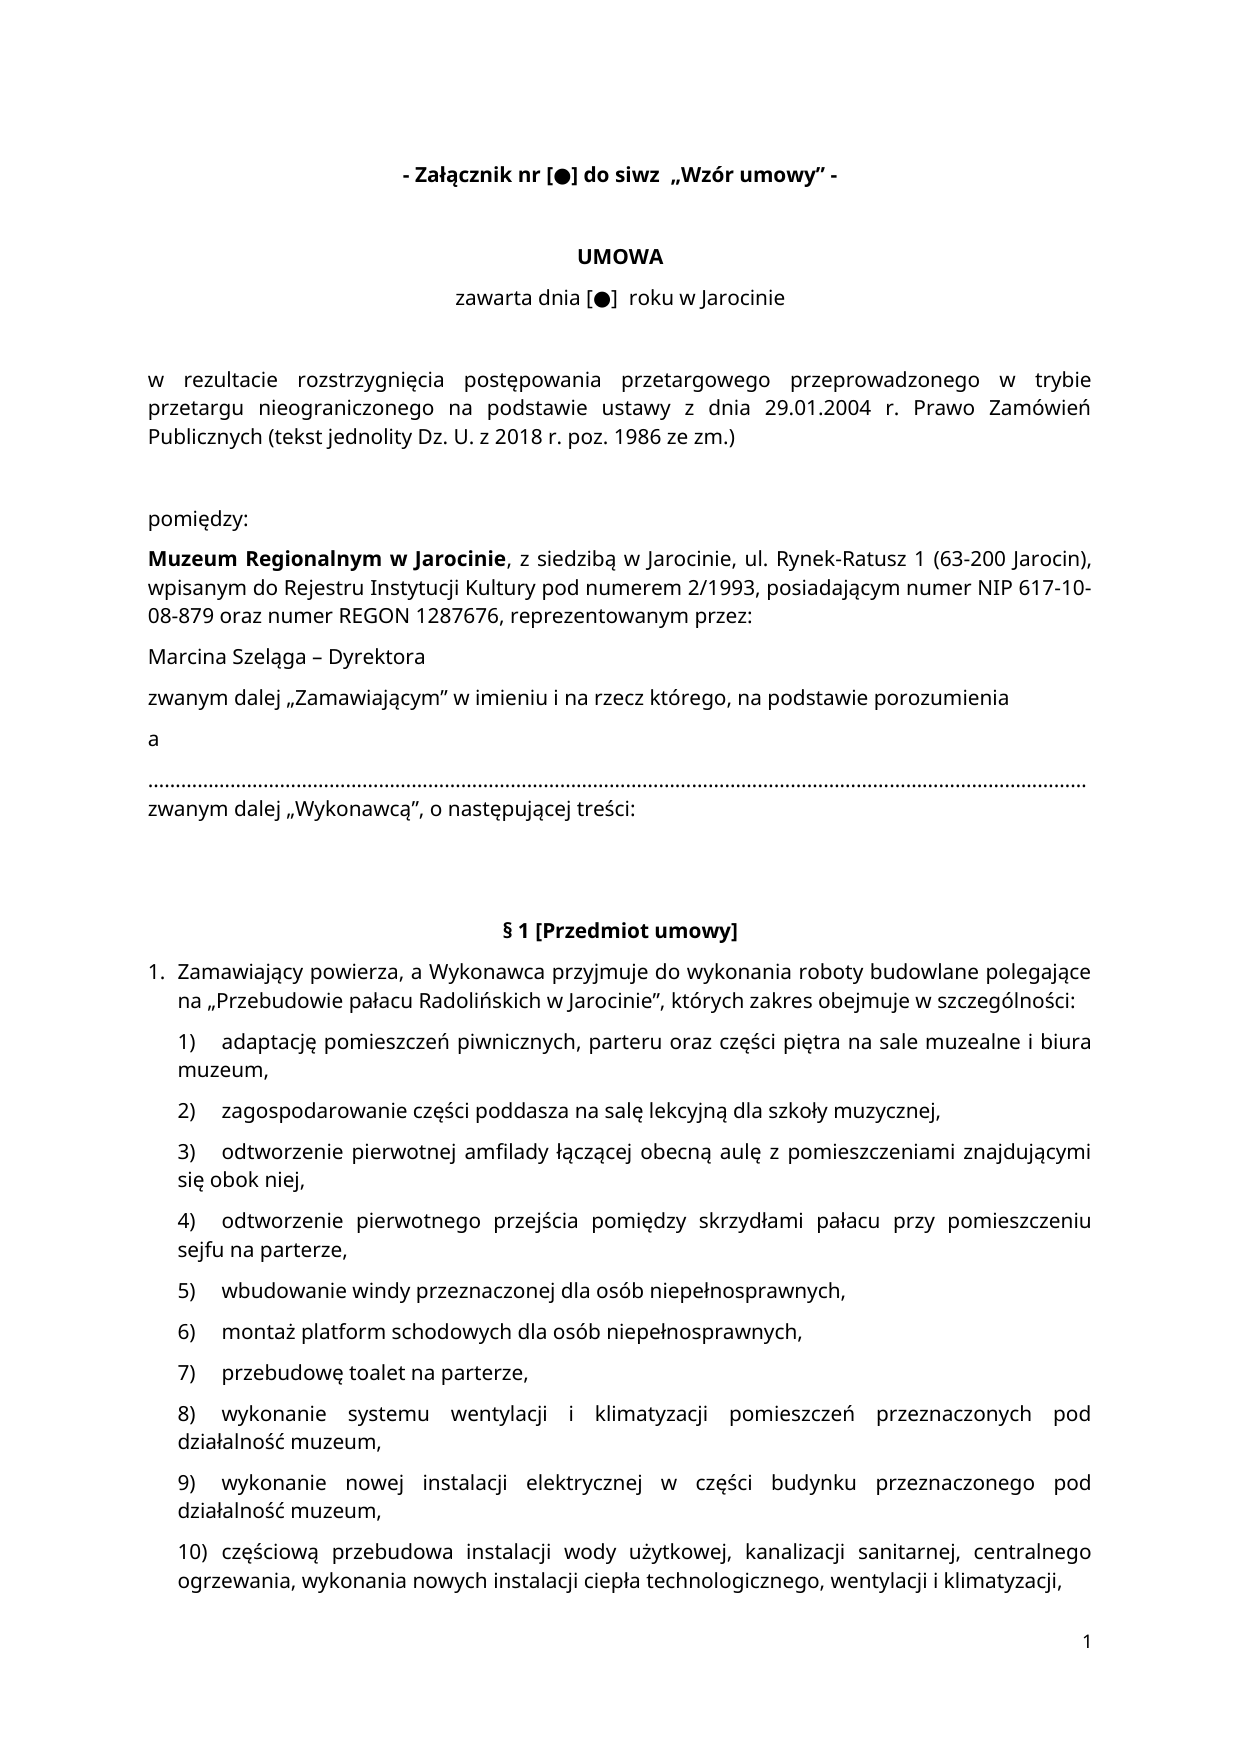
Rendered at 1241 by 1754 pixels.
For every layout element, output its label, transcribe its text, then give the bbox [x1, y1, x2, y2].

text - Załącznik nr [●] do siwz „Wzór umowy” - [148, 160, 1092, 189]
list 6) montaż platform schodowych dla osób niepełnosprawnych, [177, 1317, 1092, 1345]
list 7) przebudowę toalet na parterze, [177, 1358, 1092, 1386]
text Marcina Szeląga – Dyrektora [148, 642, 1092, 671]
text a [148, 724, 1092, 753]
list 2) zagospodarowanie części poddasza na salę lekcyjną dla szkoły muzycznej, [177, 1096, 1092, 1124]
list 1) adaptację pomieszczeń piwnicznych, parteru oraz części piętra na sale muzealne i biura muzeum, [177, 1027, 1092, 1084]
text pomiędzy: [148, 504, 1092, 532]
text ……………………………………………………………………………………………………………………………………………………… zwanym dalej „Wykonawcą”, o następującej treści: [148, 765, 1092, 822]
text zwanym dalej „Zamawiającym” w imieniu i na rzecz którego, na podstawie porozumienia [148, 683, 1092, 712]
list 10) częściową przebudowa instalacji wody użytkowej, kanalizacji sanitarnej, centralnego ogrzewania, wykonania nowych instalacji ciepła technologicznego, wentylacji i klimatyzacji, [177, 1537, 1092, 1594]
text UMOWA [148, 242, 1092, 271]
text zawarta dnia [●] roku w Jarocinie [148, 283, 1092, 311]
list 5) wbudowanie windy przeznaczonej dla osób niepełnosprawnych, [177, 1276, 1092, 1304]
list 8) wykonanie systemu wentylacji i klimatyzacji pomieszczeń przeznaczonych pod działalność muzeum, [177, 1399, 1092, 1456]
text § 1 [Przedmiot umowy] [148, 916, 1092, 945]
text w rezultacie rozstrzygnięcia postępowania przetargowego przeprowadzonego w trybie przetargu nieograniczonego na podstawie ustawy z dnia 29.01.2004 r. Prawo Zamówień Publicznych (tekst jednolity Dz. U. z 2018 r. poz. 1986 ze zm.) [148, 365, 1092, 450]
list Zamawiający powierza, a Wykonawca przyjmuje do wykonania roboty budowlane polegające na „Przebudowie pałacu Radolińskich w Jarocinie”, których zakres obejmuje w szczególności: [148, 957, 1092, 1014]
text Muzeum Regionalnym w Jarocinie, z siedzibą w Jarocinie, ul. Rynek-Ratusz 1 (63-200 Jarocin), wpisanym do Rejestru Instytucji Kultury pod numerem 2/1993, posiadającym numer NIP 617-10-08-879 oraz numer REGON 1287676, reprezentowanym przez: [148, 544, 1092, 630]
list 9) wykonanie nowej instalacji elektrycznej w części budynku przeznaczonego pod działalność muzeum, [177, 1468, 1092, 1525]
list 3) odtworzenie pierwotnej amfilady łączącej obecną aulę z pomieszczeniami znajdującymi się obok niej, [177, 1137, 1092, 1194]
list 4) odtworzenie pierwotnego przejścia pomiędzy skrzydłami pałacu przy pomieszczeniu sejfu na parterze, [177, 1206, 1092, 1263]
